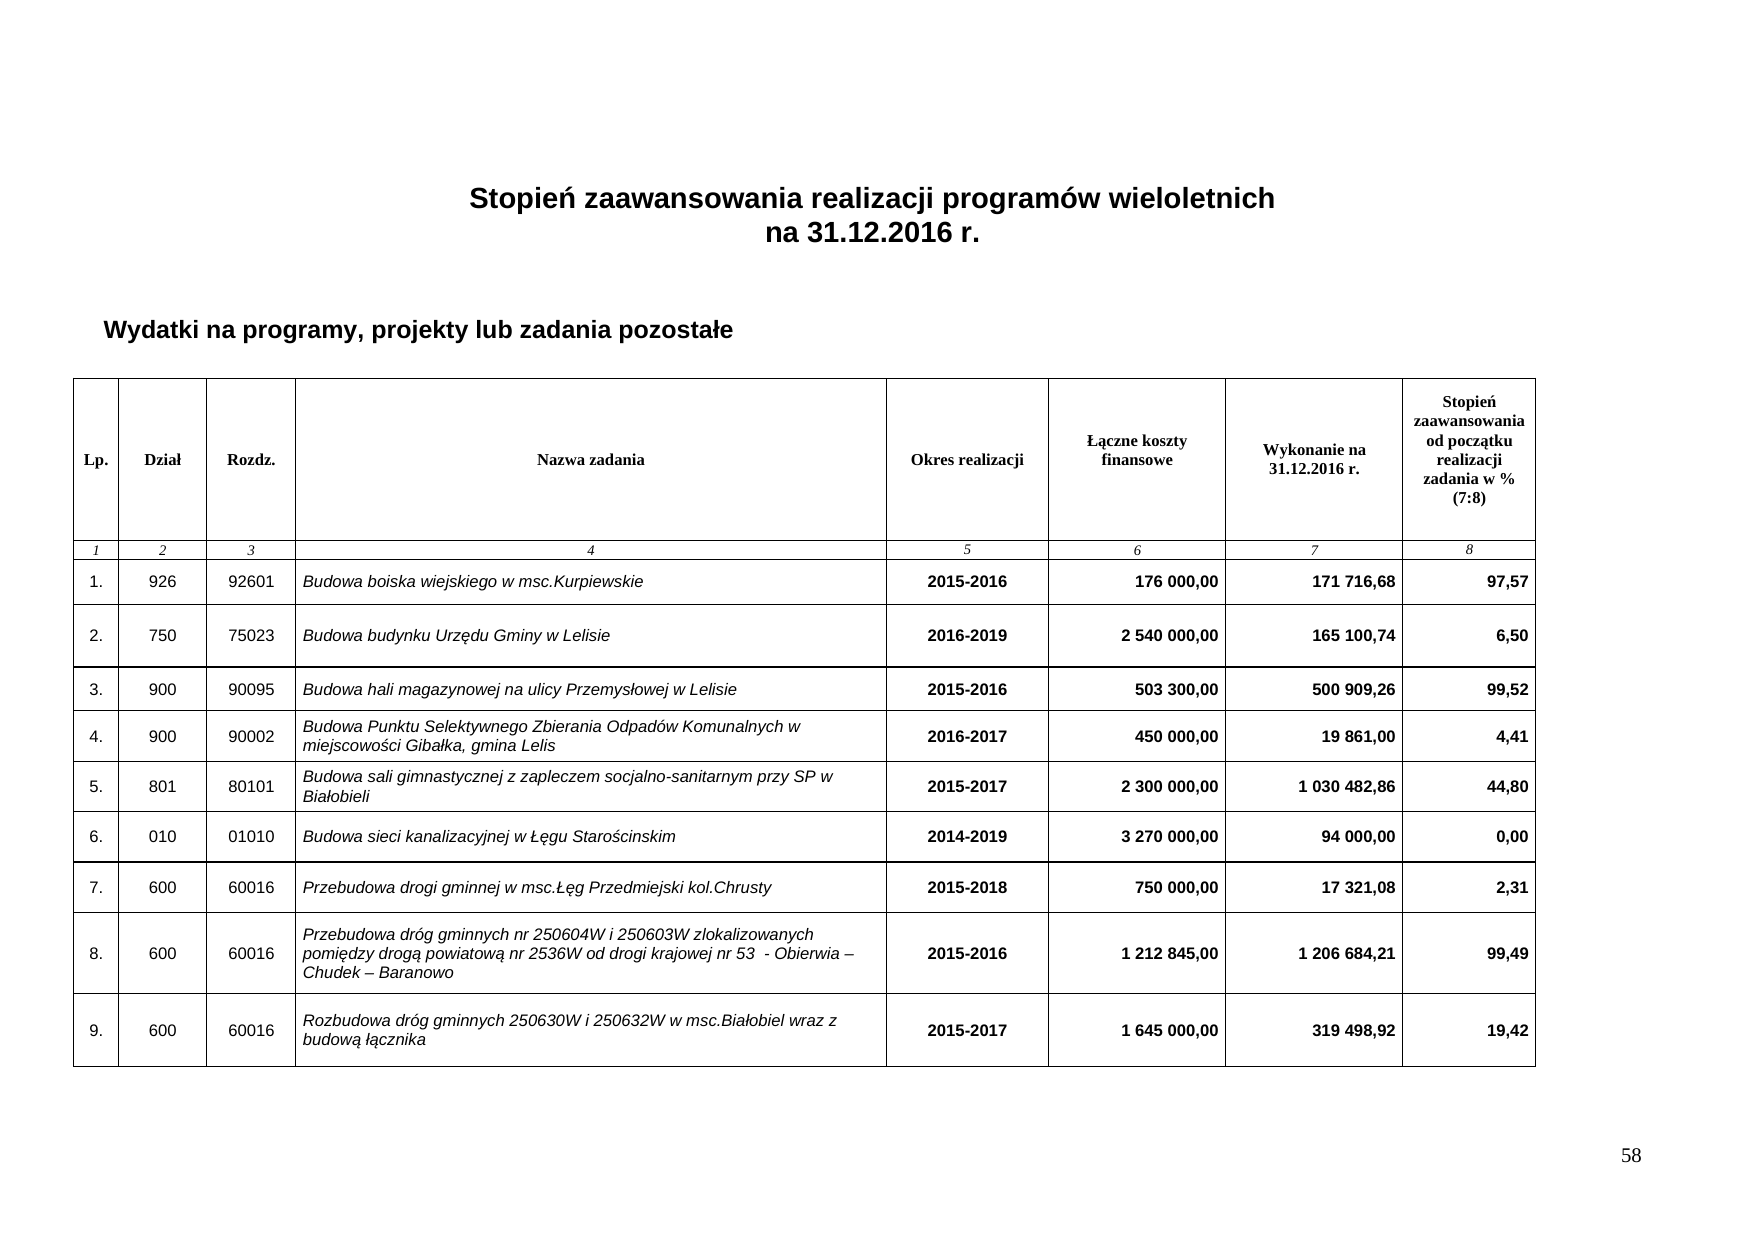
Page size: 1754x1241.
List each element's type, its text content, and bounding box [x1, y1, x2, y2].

text na 31.12.2016 r. [103, 215, 1642, 248]
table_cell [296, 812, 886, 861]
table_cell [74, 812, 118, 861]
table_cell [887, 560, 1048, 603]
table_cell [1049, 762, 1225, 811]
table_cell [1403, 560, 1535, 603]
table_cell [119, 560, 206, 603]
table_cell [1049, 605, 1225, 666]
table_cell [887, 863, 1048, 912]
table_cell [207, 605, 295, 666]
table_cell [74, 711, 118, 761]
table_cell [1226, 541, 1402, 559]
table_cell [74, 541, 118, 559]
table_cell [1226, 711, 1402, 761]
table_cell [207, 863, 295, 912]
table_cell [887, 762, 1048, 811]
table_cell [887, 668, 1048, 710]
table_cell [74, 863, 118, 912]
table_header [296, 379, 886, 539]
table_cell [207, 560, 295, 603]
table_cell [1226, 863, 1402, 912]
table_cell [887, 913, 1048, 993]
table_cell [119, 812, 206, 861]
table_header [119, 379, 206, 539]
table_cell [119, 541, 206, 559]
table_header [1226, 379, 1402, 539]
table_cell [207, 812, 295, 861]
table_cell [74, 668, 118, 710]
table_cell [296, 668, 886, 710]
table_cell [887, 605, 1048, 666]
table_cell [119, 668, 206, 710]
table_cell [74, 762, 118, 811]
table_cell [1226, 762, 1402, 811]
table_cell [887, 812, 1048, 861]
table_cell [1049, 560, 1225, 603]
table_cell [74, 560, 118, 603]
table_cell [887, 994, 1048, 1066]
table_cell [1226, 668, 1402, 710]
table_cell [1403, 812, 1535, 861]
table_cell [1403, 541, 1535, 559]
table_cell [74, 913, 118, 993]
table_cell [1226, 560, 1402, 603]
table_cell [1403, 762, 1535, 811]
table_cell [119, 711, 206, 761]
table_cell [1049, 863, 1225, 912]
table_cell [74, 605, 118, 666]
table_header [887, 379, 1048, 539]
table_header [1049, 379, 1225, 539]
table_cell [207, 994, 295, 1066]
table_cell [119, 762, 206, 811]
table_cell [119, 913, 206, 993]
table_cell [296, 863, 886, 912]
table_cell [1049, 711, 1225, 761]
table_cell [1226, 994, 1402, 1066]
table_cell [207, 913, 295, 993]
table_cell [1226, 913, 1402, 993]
text Stopień zaawansowania realizacji programów wieloletnich [103, 181, 1642, 215]
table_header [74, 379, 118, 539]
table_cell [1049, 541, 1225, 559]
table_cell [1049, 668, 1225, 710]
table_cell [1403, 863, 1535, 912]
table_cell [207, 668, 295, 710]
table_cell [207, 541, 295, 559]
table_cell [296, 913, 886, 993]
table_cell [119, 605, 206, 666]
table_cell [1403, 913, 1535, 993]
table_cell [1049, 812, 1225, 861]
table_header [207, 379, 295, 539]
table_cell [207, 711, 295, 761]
text Wydatki na programy, projekty lub zadania pozostałe [103, 315, 1642, 344]
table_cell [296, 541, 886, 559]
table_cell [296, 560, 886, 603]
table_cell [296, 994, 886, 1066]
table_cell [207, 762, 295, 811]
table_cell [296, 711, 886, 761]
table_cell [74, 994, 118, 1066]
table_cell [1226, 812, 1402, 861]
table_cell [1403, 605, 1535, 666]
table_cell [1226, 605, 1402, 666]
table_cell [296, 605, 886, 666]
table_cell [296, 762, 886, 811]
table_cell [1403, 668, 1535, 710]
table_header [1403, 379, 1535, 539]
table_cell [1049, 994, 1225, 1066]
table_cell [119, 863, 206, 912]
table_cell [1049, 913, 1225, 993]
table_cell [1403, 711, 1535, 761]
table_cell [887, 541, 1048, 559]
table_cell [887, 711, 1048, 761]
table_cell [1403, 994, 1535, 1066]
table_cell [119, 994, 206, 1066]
